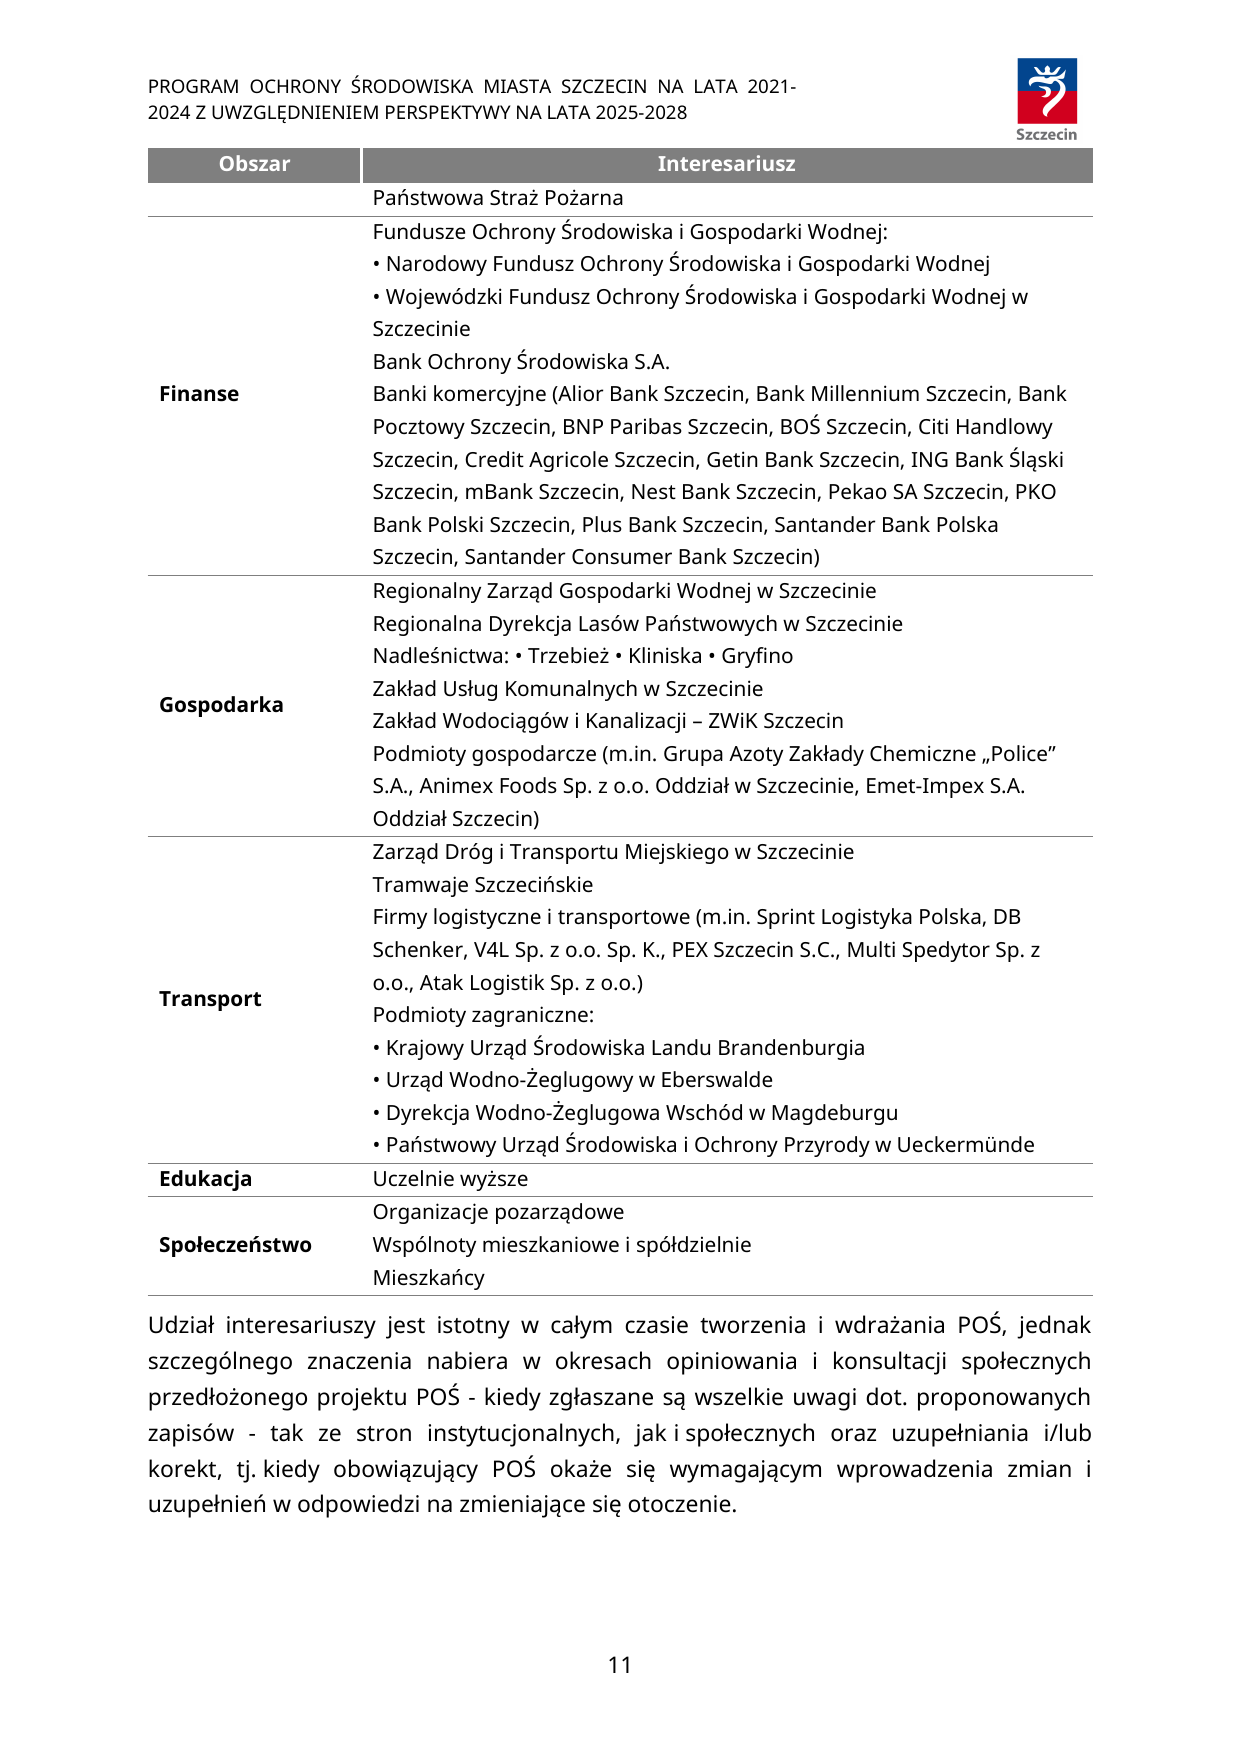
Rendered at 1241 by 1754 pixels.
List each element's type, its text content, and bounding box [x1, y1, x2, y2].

table_cell Zakład Usług Komunalnych w Szczecinie Zakład Wodociągów i Kanalizacji – ZWiK Szczecin [361, 674, 1093, 739]
table_cell Organizacje pozarządowe [361, 1197, 1093, 1229]
table_header Interesariusz [363, 148, 1093, 183]
table_cell Państwowa Straż Pożarna [361, 184, 1093, 216]
table_cell Regionalna Dyrekcja Lasów Państwowych w Szczecinie [361, 608, 1093, 641]
table_cell Nadleśnictwa: • Trzebież • Kliniska • Gryfino [361, 641, 1093, 674]
text Udział interesariuszy jest istotny w całym czasie tworzenia i wdrażania POŚ, jednak szczególnego znaczenia nabiera w okresach opiniowania i konsultacji społecznych przedłożonego projektu POŚ - kiedy zgłaszane są wszelkie uwagi dot. proponowanych zapisów - tak ze stron instytucjonalnych, jak i społecznych oraz uzupełniania i/lub korekt, tj. kiedy obowiązujący POŚ okaże się wymagającym wprowadzenia zmian i uzupełnień w odpowiedzi na zmieniające się otoczenie. [148, 1309, 1093, 1520]
table_cell Edukacja [148, 1164, 361, 1196]
table_cell Fundusze Ochrony Środowiska i Gospodarki Wodnej: • Narodowy Fundusz Ochrony Środowiska i Gospodarki Wodnej • Wojewódzki Fundusz Ochrony Środowiska i Gospodarki Wodnej w Szczecinie [361, 217, 1093, 347]
table_cell Uczelnie wyższe [361, 1164, 1093, 1196]
table_cell Zarząd Dróg i Transportu Miejskiego w Szczecinie Tramwaje Szczecińskie Firmy logistyczne i transportowe (m.in. Sprint Logistyka Polska, DB Schenker, V4L Sp. z o.o. Sp. K., PEX Szczecin S.C., Multi Spedytor Sp. z o.o., Atak Logistik Sp. z o.o.) Podmioty zagraniczne: • Krajowy Urząd Środowiska Landu Brandenburgia • Urząd Wodno-Żeglugowy w Eberswalde • Dyrekcja Wodno-Żeglugowa Wschód w Magdeburgu • Państwowy Urząd Środowiska i Ochrony Przyrody w Ueckermünde [361, 837, 1093, 1163]
table_cell Transport [148, 837, 361, 1163]
table_cell Bank Ochrony Środowiska S.A. Banki komercyjne (Alior Bank Szczecin, Bank Millennium Szczecin, Bank Pocztowy Szczecin, BNP Paribas Szczecin, BOŚ Szczecin, Citi Handlowy Szczecin, Credit Agricole Szczecin, Getin Bank Szczecin, ING Bank Śląski Szczecin, mBank Szczecin, Nest Bank Szczecin, Pekao SA Szczecin, PKO Bank Polski Szczecin, Plus Bank Szczecin, Santander Bank Polska Szczecin, Santander Consumer Bank Szczecin) [361, 347, 1093, 575]
table_cell Wspólnoty mieszkaniowe i spółdzielnie [361, 1230, 1093, 1263]
picture [1010, 55, 1083, 144]
table_header Obszar [148, 148, 360, 183]
table_cell Gospodarka [148, 576, 361, 836]
table_cell Podmioty gospodarcze (m.in. Grupa Azoty Zakłady Chemiczne „Police” S.A., Animex Foods Sp. z o.o. Oddział w Szczecinie, Emet-Impex S.A. Oddział Szczecin) [361, 739, 1093, 836]
table_cell Społeczeństwo [148, 1197, 361, 1295]
table_cell Mieszkańcy [361, 1263, 1093, 1295]
table_cell Regionalny Zarząd Gospodarki Wodnej w Szczecinie [361, 576, 1093, 608]
table_cell Finanse [148, 217, 361, 575]
